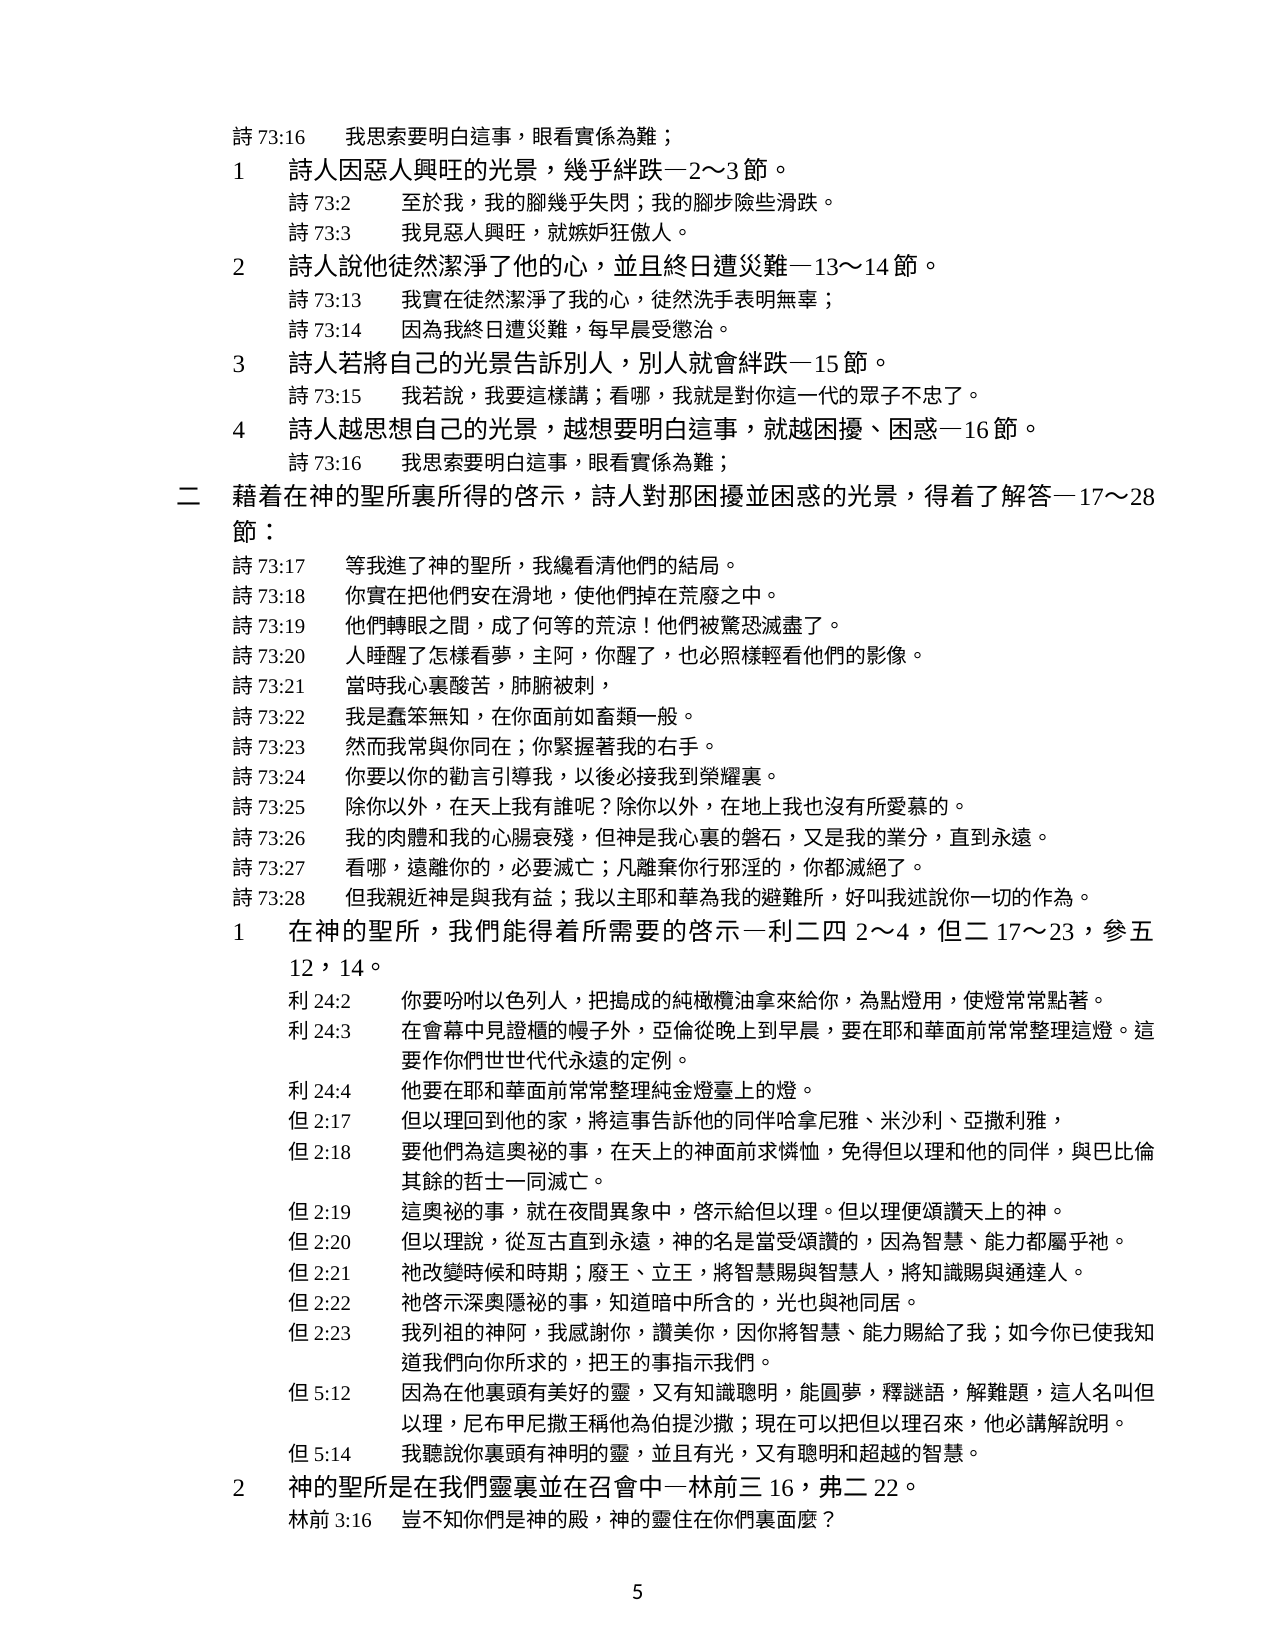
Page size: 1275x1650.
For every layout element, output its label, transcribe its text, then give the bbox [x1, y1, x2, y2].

text 詩73:2 至於我，我的腳幾乎失閃；我的腳步險些滑跌。 [289, 186, 1155, 217]
text 詩73:18 你實在把他們安在滑地，使他們掉在荒廢之中。 [232, 579, 1155, 609]
text 詩73:19 他們轉眼之間，成了何等的荒涼！他們被驚恐滅盡了。 [232, 609, 1155, 639]
text 利24:2 你要吩咐以色列人，把搗成的純橄欖油拿來給你，為點燈用，使燈常常點著。 [289, 984, 1155, 1014]
text 詩73:3 我見惡人興旺，就嫉妒狂傲人。 [289, 217, 1155, 247]
text 詩73:14 因為我終日遭災難，每早晨受懲治。 [289, 313, 1155, 343]
text 但2:23 我列祖的神阿，我感謝你，讚美你，因你將智慧、能力賜給了我；如今你已使我知道我們向你所求的，把王的事指示我們。 [289, 1316, 1155, 1377]
text 但2:21 祂改變時候和時期；廢王、立王，將智慧賜與智慧人，將知識賜與通達人。 [289, 1256, 1155, 1286]
text 詩73:22 我是蠢笨無知，在你面前如畜類一般。 [232, 700, 1155, 730]
text 詩73:23 然而我常與你同在；你緊握著我的右手。 [232, 730, 1155, 760]
text 詩73:21 當時我心裏酸苦，肺腑被刺， [232, 670, 1155, 700]
text 林前3:16 豈不知你們是神的殿，神的靈住在你們裏面麼？ [289, 1503, 1155, 1534]
text 但2:18 要他們為這奧祕的事，在天上的神面前求憐恤，免得但以理和他的同伴，與巴比倫其餘的哲士一同滅亡。 [289, 1135, 1155, 1195]
text 詩73:20 人睡醒了怎樣看夢，主阿，你醒了，也必照樣輕看他們的影像。 [232, 639, 1155, 670]
text 但5:12 因為在他裏頭有美好的靈，又有知識聰明，能圓夢，釋謎語，解難題，這人名叫但以理，尼布甲尼撒王稱他為伯提沙撒；現在可以把但以理召來，他必講解說明。 [289, 1377, 1155, 1437]
text 但2:20 但以理說，從亙古直到永遠，神的名是當受頌讚的，因為智慧、能力都屬乎祂。 [289, 1226, 1155, 1256]
text 但2:19 這奧祕的事，就在夜間異象中，啓示給但以理。但以理便頌讚天上的神。 [289, 1195, 1155, 1226]
text 但5:14 我聽說你裏頭有神明的靈，並且有光，又有聰明和超越的智慧。 [289, 1437, 1155, 1467]
text 詩73:15 我若說，我要這樣講；看哪，我就是對你這一代的眾子不忠了。 [289, 380, 1155, 410]
text 詩73:16 我思索要明白這事，眼看實係為難； [232, 120, 1155, 150]
text 詩73:17 等我進了神的聖所，我纔看清他們的結局。 [232, 549, 1155, 579]
text 二 藉着在神的聖所裏所得的啓示，詩人對那困擾並困惑的光景，得着了解答—17～28節： [176, 476, 1155, 549]
text 4 詩人越思想自己的光景，越想要明白這事，就越困擾、困惑—16節。 [232, 410, 1155, 446]
text 詩73:16 我思索要明白這事，眼看實係為難； [289, 446, 1155, 476]
text 詩73:26 我的肉體和我的心腸衰殘，但神是我心裏的磐石，又是我的業分，直到永遠。 [232, 821, 1155, 851]
text 1 在神的聖所，我們能得着所需要的啓示—利二四2～4，但二17～23，參五12，14。 [232, 911, 1155, 984]
text 但2:17 但以理回到他的家，將這事告訴他的同伴哈拿尼雅、米沙利、亞撒利雅， [289, 1105, 1155, 1135]
text 利24:3 在會幕中見證櫃的幔子外，亞倫從晚上到早晨，要在耶和華面前常常整理這燈。這要作你們世世代代永遠的定例。 [289, 1014, 1155, 1074]
text 利24:4 他要在耶和華面前常常整理純金燈臺上的燈。 [289, 1074, 1155, 1105]
text 但2:22 祂啓示深奧隱祕的事，知道暗中所含的，光也與祂同居。 [289, 1286, 1155, 1316]
text 詩73:13 我實在徒然潔淨了我的心，徒然洗手表明無辜； [289, 283, 1155, 313]
text 2 詩人說他徒然潔淨了他的心，並且終日遭災難—13～14節。 [232, 247, 1155, 283]
text 詩73:25 除你以外，在天上我有誰呢？除你以外，在地上我也沒有所愛慕的。 [232, 791, 1155, 821]
text 詩73:24 你要以你的勸言引導我，以後必接我到榮耀裏。 [232, 760, 1155, 791]
text 3 詩人若將自己的光景告訴別人，別人就會絆跌—15節。 [232, 343, 1155, 380]
text 1 詩人因惡人興旺的光景，幾乎絆跌—2～3節。 [232, 150, 1155, 186]
text 詩73:27 看哪，遠離你的，必要滅亡；凡離棄你行邪淫的，你都滅絕了。 [232, 851, 1155, 881]
text 2 神的聖所是在我們靈裏並在召會中—林前三16，弗二22。 [232, 1467, 1155, 1503]
text 詩73:28 但我親近神是與我有益；我以主耶和華為我的避難所，好叫我述說你一切的作為。 [232, 881, 1155, 911]
